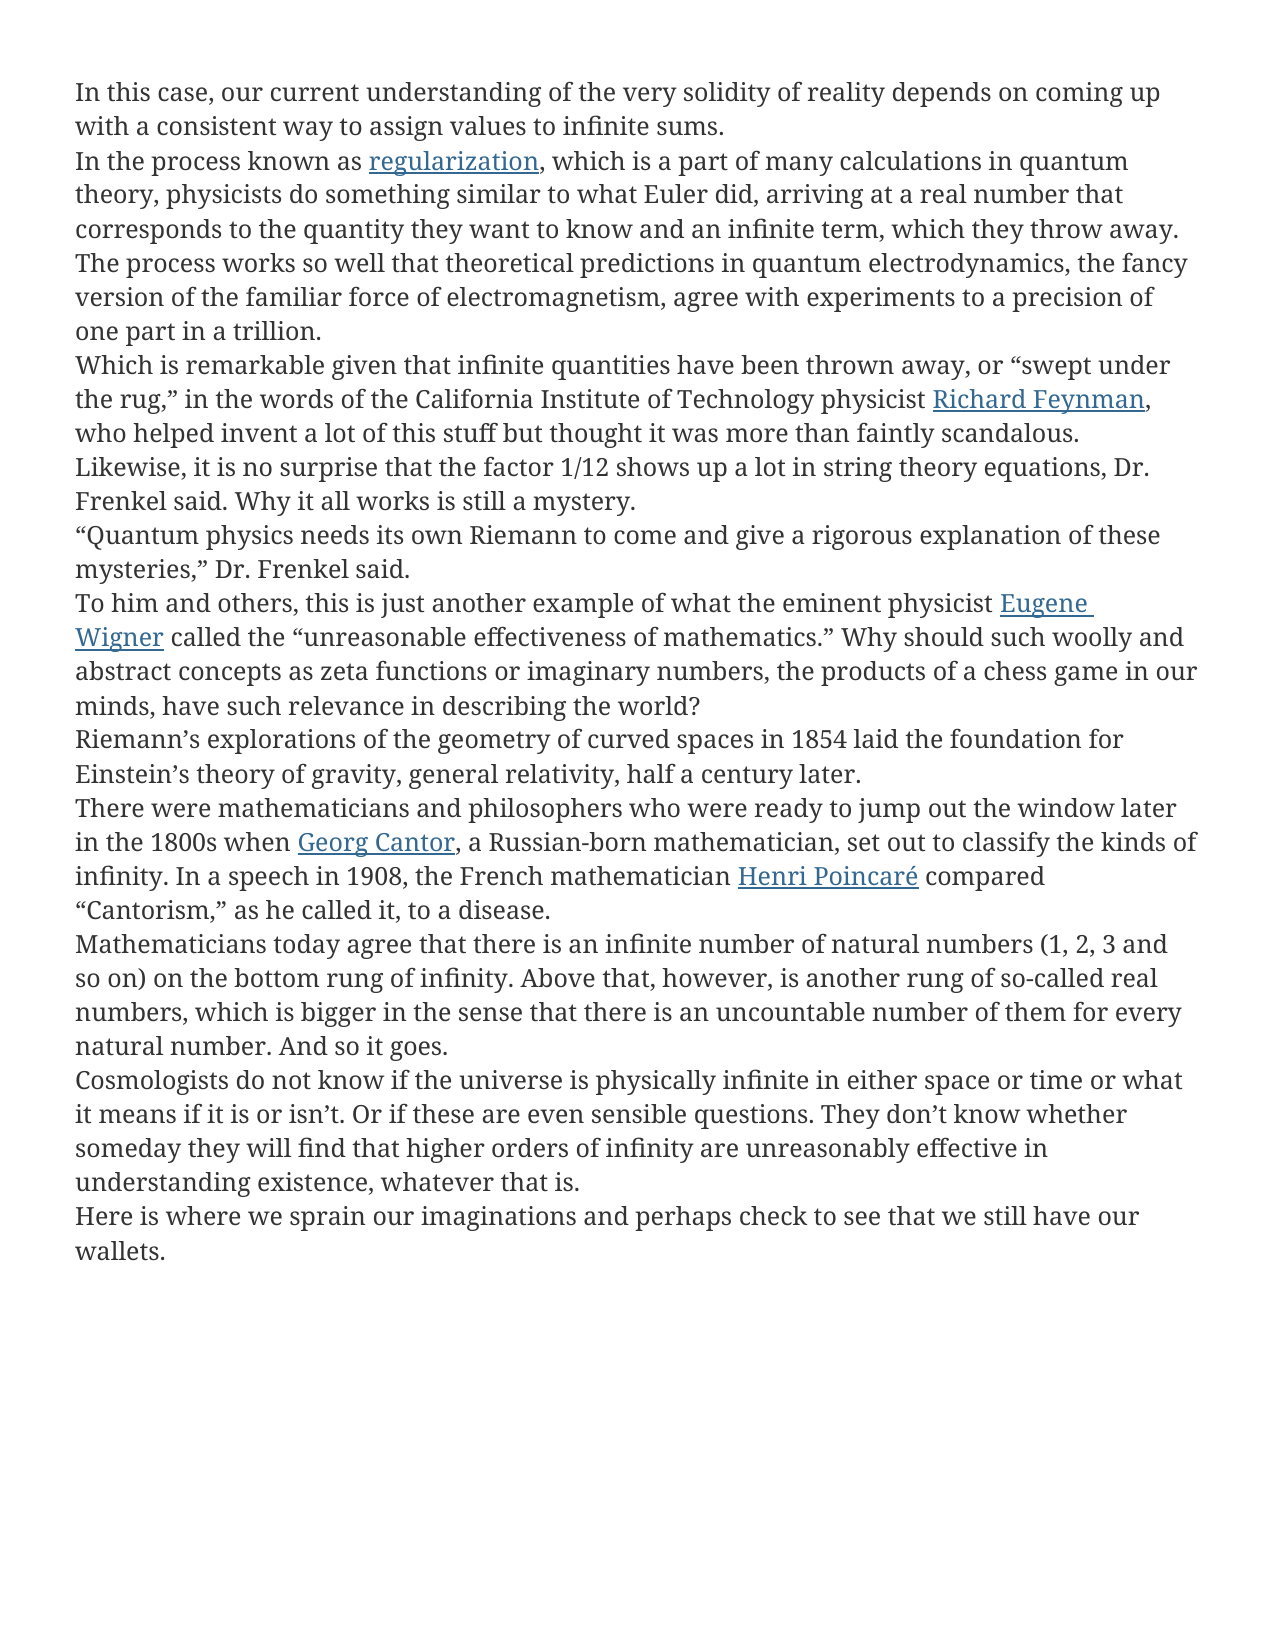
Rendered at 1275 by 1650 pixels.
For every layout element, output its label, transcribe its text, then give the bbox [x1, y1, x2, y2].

text In the process known as regularization, which is a part of many calculations in quantum theory, physicists do something similar to what Euler did, arriving at a real number that corresponds to the quantity they want to know and an infinite term, which they throw away. The process works so well that theoretical predictions in quantum electrodynamics, the fancy version of the familiar force of electromagnetism, agree with experiments to a precision of one part in a trillion. [75, 143, 1200, 347]
text Here is where we sprain our imaginations and perhaps check to see that we still have our wallets. [75, 1199, 1200, 1267]
text Likewise, it is no surprise that the factor 1/12 shows up a lot in string theory equations, Dr. Frenkel said. Why it all works is still a mystery. [75, 450, 1200, 518]
text Cosmologists do not know if the universe is physically infinite in either space or time or what it means if it is or isn’t. Or if these are even sensible questions. They don’t know whether someday they will find that higher orders of infinity are unreasonably effective in understanding existence, whatever that is. [75, 1063, 1200, 1199]
text Which is remarkable given that infinite quantities have been thrown away, or “swept under the rug,” in the words of the California Institute of Technology physicist Richard Feynman, who helped invent a lot of this stuff but thought it was more than faintly scandalous. [75, 347, 1200, 450]
text There were mathematicians and philosophers who were ready to jump out the window later in the 1800s when Georg Cantor, a Russian-born mathematician, set out to classify the kinds of infinity. In a speech in 1908, the French mathematician Henri Poincaré compared “Cantorism,” as he called it, to a disease. [75, 790, 1200, 927]
text In this case, our current understanding of the very solidity of reality depends on coming up with a consistent way to assign values to infinite sums. [75, 75, 1200, 143]
text Riemann’s explorations of the geometry of curved spaces in 1854 laid the foundation for Einstein’s theory of gravity, general relativity, half a century later. [75, 722, 1200, 790]
text “Quantum physics needs its own Riemann to come and give a rigorous explanation of these mysteries,” Dr. Frenkel said. [75, 518, 1200, 586]
text To him and others, this is just another example of what the eminent physicist Eugene Wigner called the “unreasonable effectiveness of mathematics.” Why should such woolly and abstract concepts as zeta functions or imaginary numbers, the products of a chess game in our minds, have such relevance in describing the world? [75, 586, 1200, 722]
text Mathematicians today agree that there is an infinite number of natural numbers (1, 2, 3 and so on) on the bottom rung of infinity. Above that, however, is another rung of so-called real numbers, which is bigger in the sense that there is an uncountable number of them for every natural number. And so it goes. [75, 927, 1200, 1063]
